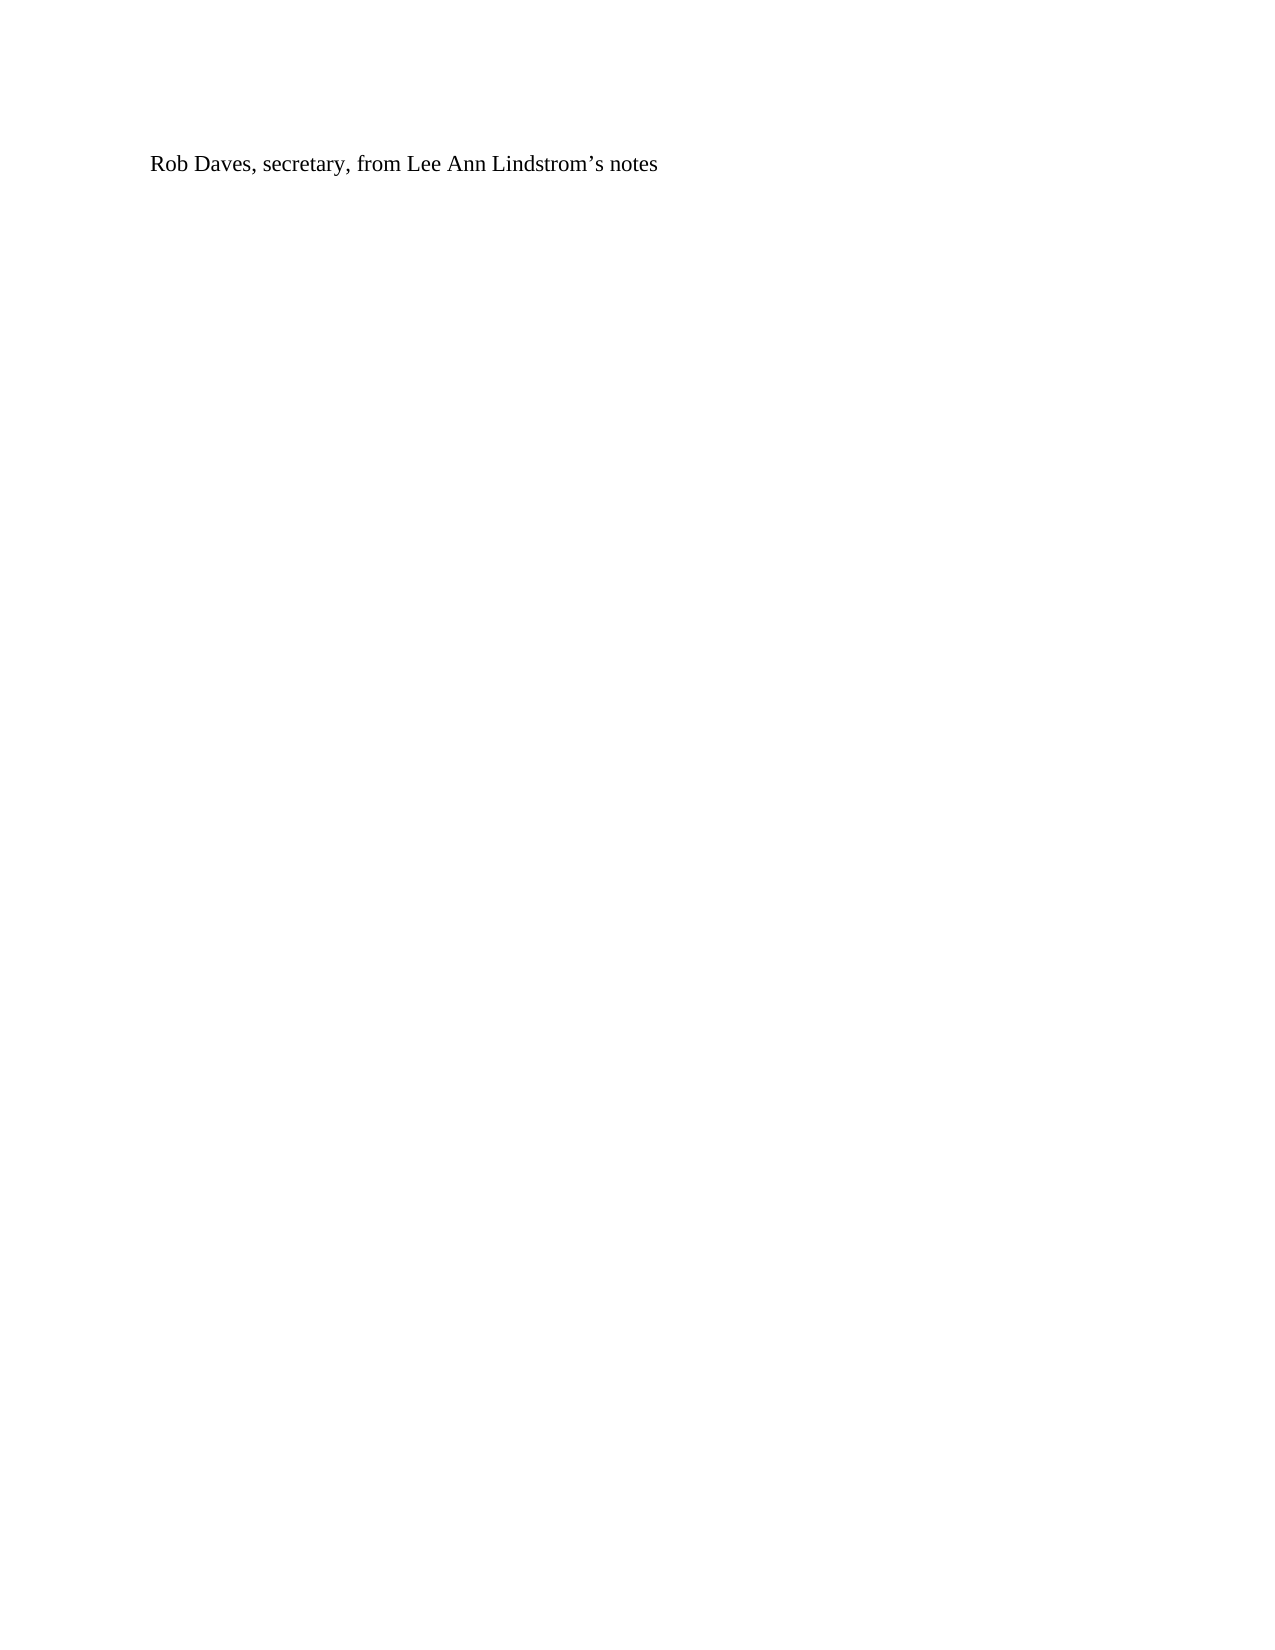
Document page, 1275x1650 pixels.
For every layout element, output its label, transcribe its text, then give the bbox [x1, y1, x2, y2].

text Rob Daves, secretary, from Lee Ann Lindstrom’s notes [150, 150, 1125, 176]
